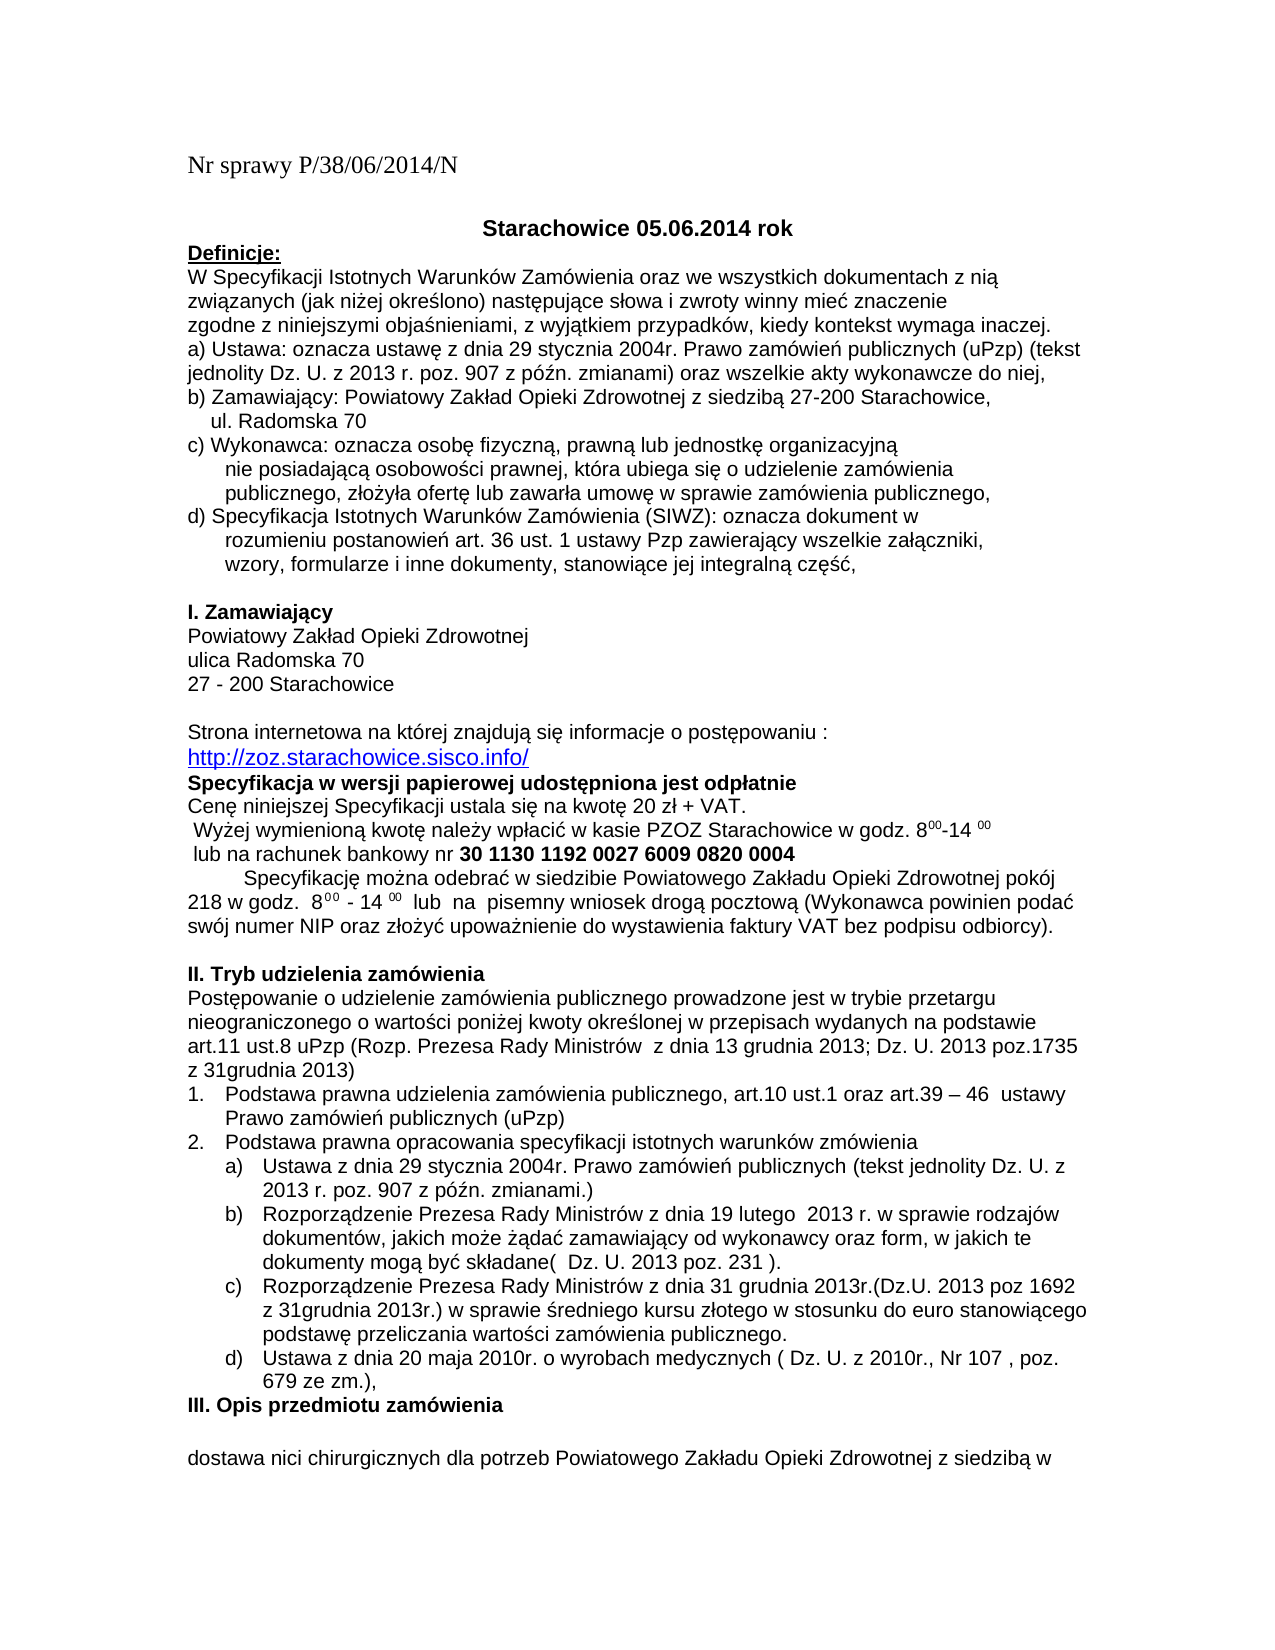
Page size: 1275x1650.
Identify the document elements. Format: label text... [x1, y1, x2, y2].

text publicznego, złożyła ofertę lub zawarła umowę w sprawie zamówienia publicznego, [225, 480, 1088, 504]
text związanych (jak niżej określono) następujące słowa i zwroty winny mieć znaczenie [187, 289, 1088, 313]
text 27 - 200 Starachowice [187, 672, 1088, 696]
text Strona internetowa na której znajdują się informacje o postępowaniu : [187, 720, 1088, 744]
text http://zoz.starachowice.sisco.info/ [187, 744, 1088, 770]
text Postępowanie o udzielenie zamówienia publicznego prowadzone jest w trybie przetargu nieograniczonego o wartości poniżej kwoty określonej w przepisach wydanych na podstawie art.11 ust.8 uPzp (Rozp. Prezesa Rady Ministrów z dnia 13 grudnia 2013; Dz. U. 2013 poz.1735 z 31grudnia 2013) [187, 986, 1088, 1082]
text II. Tryb udzielenia zamówienia [187, 962, 1088, 986]
text nie posiadającą osobowości prawnej, która ubiega się o udzielenie zamówienia [225, 456, 1088, 480]
text c) Wykonawca: oznacza osobę fizyczną, prawną lub jednostkę organizacyjną [187, 432, 1088, 456]
text Powiatowy Zakład Opieki Zdrowotnej [187, 624, 1088, 648]
text rozumieniu postanowień art. 36 ust. 1 ustawy Pzp zawierający wszelkie załączniki, [206, 528, 1088, 552]
text a) Ustawa: oznacza ustawę z dnia 29 stycznia 2004r. Prawo zamówień publicznych (uPzp) (tekst jednolity Dz. U. z 2013 r. poz. 907 z późn. zmianami) oraz wszelkie akty wykonawcze do niej, [187, 337, 1088, 384]
text wzory, formularze i inne dokumenty, stanowiące jej integralną część, [206, 552, 1088, 576]
list Rozporządzenie Prezesa Rady Ministrów z dnia 31 grudnia 2013r.(Dz.U. 2013 poz 1692 z 31grudnia 2013r.) w sprawie średniego kursu złotego w stosunku do euro stanowiącego podstawę przeliczania wartości zamówienia publicznego. [225, 1273, 1088, 1345]
text Cenę niniejszej Specyfikacji ustala się na kwotę 20 zł + VAT. [187, 794, 1088, 818]
text zgodne z niniejszymi objaśnieniami, z wyjątkiem przypadków, kiedy kontekst wymaga inaczej. [187, 313, 1088, 337]
text d) Specyfikacja Istotnych Warunków Zamówienia (SIWZ): oznacza dokument w [187, 504, 1088, 528]
text Wyżej wymienioną kwotę należy wpłacić w kasie PZOZ Starachowice w godz. 800-14 00 [187, 818, 1088, 842]
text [187, 1446, 1088, 1470]
text Definicje: [187, 241, 1088, 265]
text ul. Radomska 70 [187, 408, 1088, 432]
text lub na rachunek bankowy nr 30 1130 1192 0027 6009 0820 0004 [187, 842, 1088, 866]
list Podstawa prawna udzielenia zamówienia publicznego, art.10 ust.1 oraz art.39 – 46 ustawy Prawo zamówień publicznych (uPzp) [187, 1082, 1088, 1130]
text ulica Radomska 70 [187, 648, 1088, 672]
list Rozporządzenie Prezesa Rady Ministrów z dnia 19 lutego 2013 r. w sprawie rodzajów dokumentów, jakich może żądać zamawiający od wykonawcy oraz form, w jakich te dokumenty mogą być składane( Dz. U. 2013 poz. 231 ). [225, 1202, 1088, 1273]
text Starachowice 05.06.2014 rok [187, 214, 1088, 241]
text Specyfikacja w wersji papierowej udostępniona jest odpłatnie [187, 770, 1088, 794]
text I. Zamawiający [187, 600, 1088, 624]
text W Specyfikacji Istotnych Warunków Zamówienia oraz we wszystkich dokumentach z nią [187, 265, 1088, 289]
text III. Opis przedmiotu zamówienia [187, 1393, 1088, 1417]
list Podstawa prawna opracowania specyfikacji istotnych warunków zmówienia [187, 1130, 1088, 1154]
text Specyfikację można odebrać w siedzibie Powiatowego Zakładu Opieki Zdrowotnej pokój 218 w godz. 800 - 14 00 lub na pisemny wniosek drogą pocztową (Wykonawca powinien podać swój numer NIP oraz złożyć upoważnienie do wystawienia faktury VAT bez podpisu odbiorcy). [187, 866, 1088, 938]
list Ustawa z dnia 20 maja 2010r. o wyrobach medycznych ( Dz. U. z 2010r., Nr 107 , poz. 679 ze zm.), [225, 1345, 1088, 1393]
text b) Zamawiający: Powiatowy Zakład Opieki Zdrowotnej z siedzibą 27-200 Starachowice, [187, 384, 1088, 408]
list Ustawa z dnia 29 stycznia 2004r. Prawo zamówień publicznych (tekst jednolity Dz. U. z 2013 r. poz. 907 z późn. zmianami.) [225, 1154, 1088, 1202]
